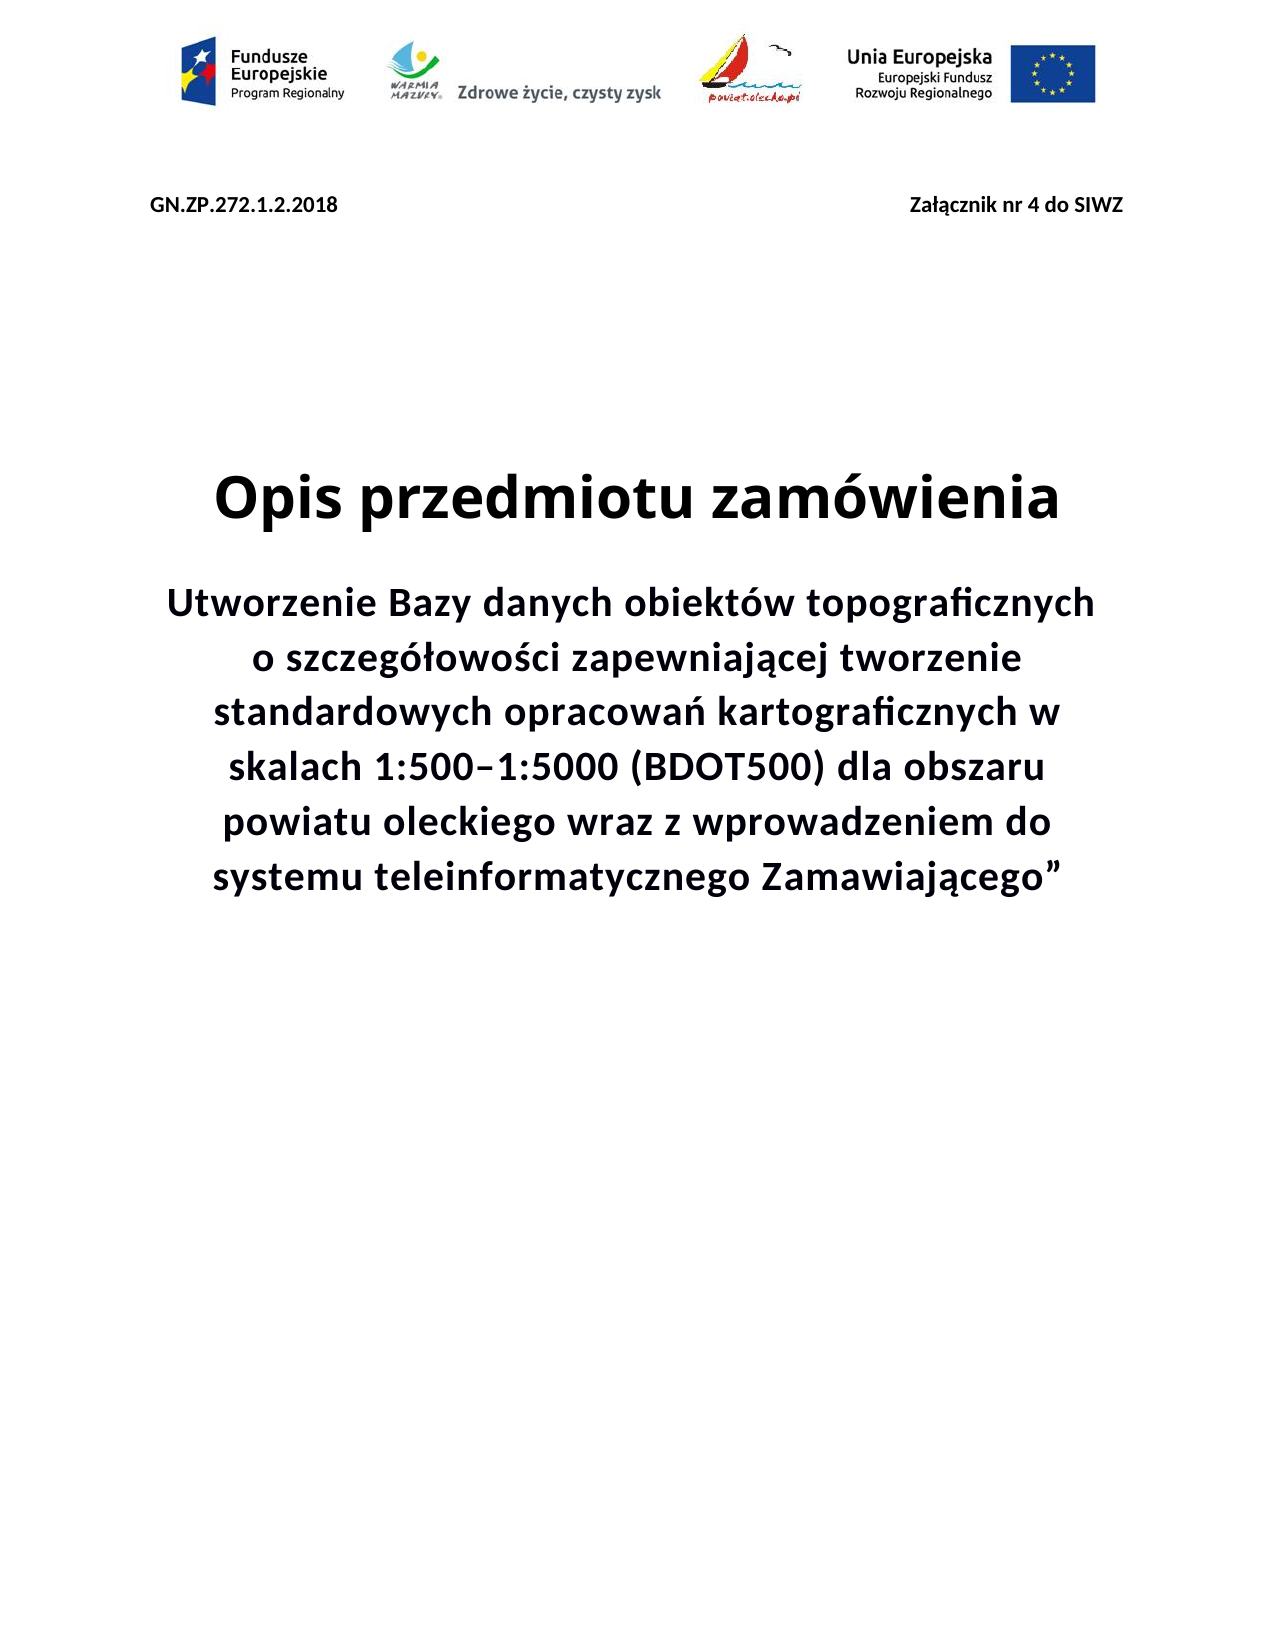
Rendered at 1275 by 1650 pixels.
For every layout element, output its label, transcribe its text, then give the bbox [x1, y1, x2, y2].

text GN.ZP.272.1.2.2018 Załącznik nr 4 do SIWZ [150, 190, 1125, 218]
picture [166, 24, 1109, 114]
title Opis przedmiotu zamówienia [150, 456, 1125, 536]
subtitle Utworzenie Bazy danych obiektów topograficznych o szczegółowości zapewniającej tworzenie standardowych opracowań kartograficznych w skalach 1:500–1:5000 (BDOT500) dla obszaru powiatu oleckiego wraz z wprowadzeniem do systemu teleinformatycznego Zamawiającego” [150, 576, 1125, 901]
